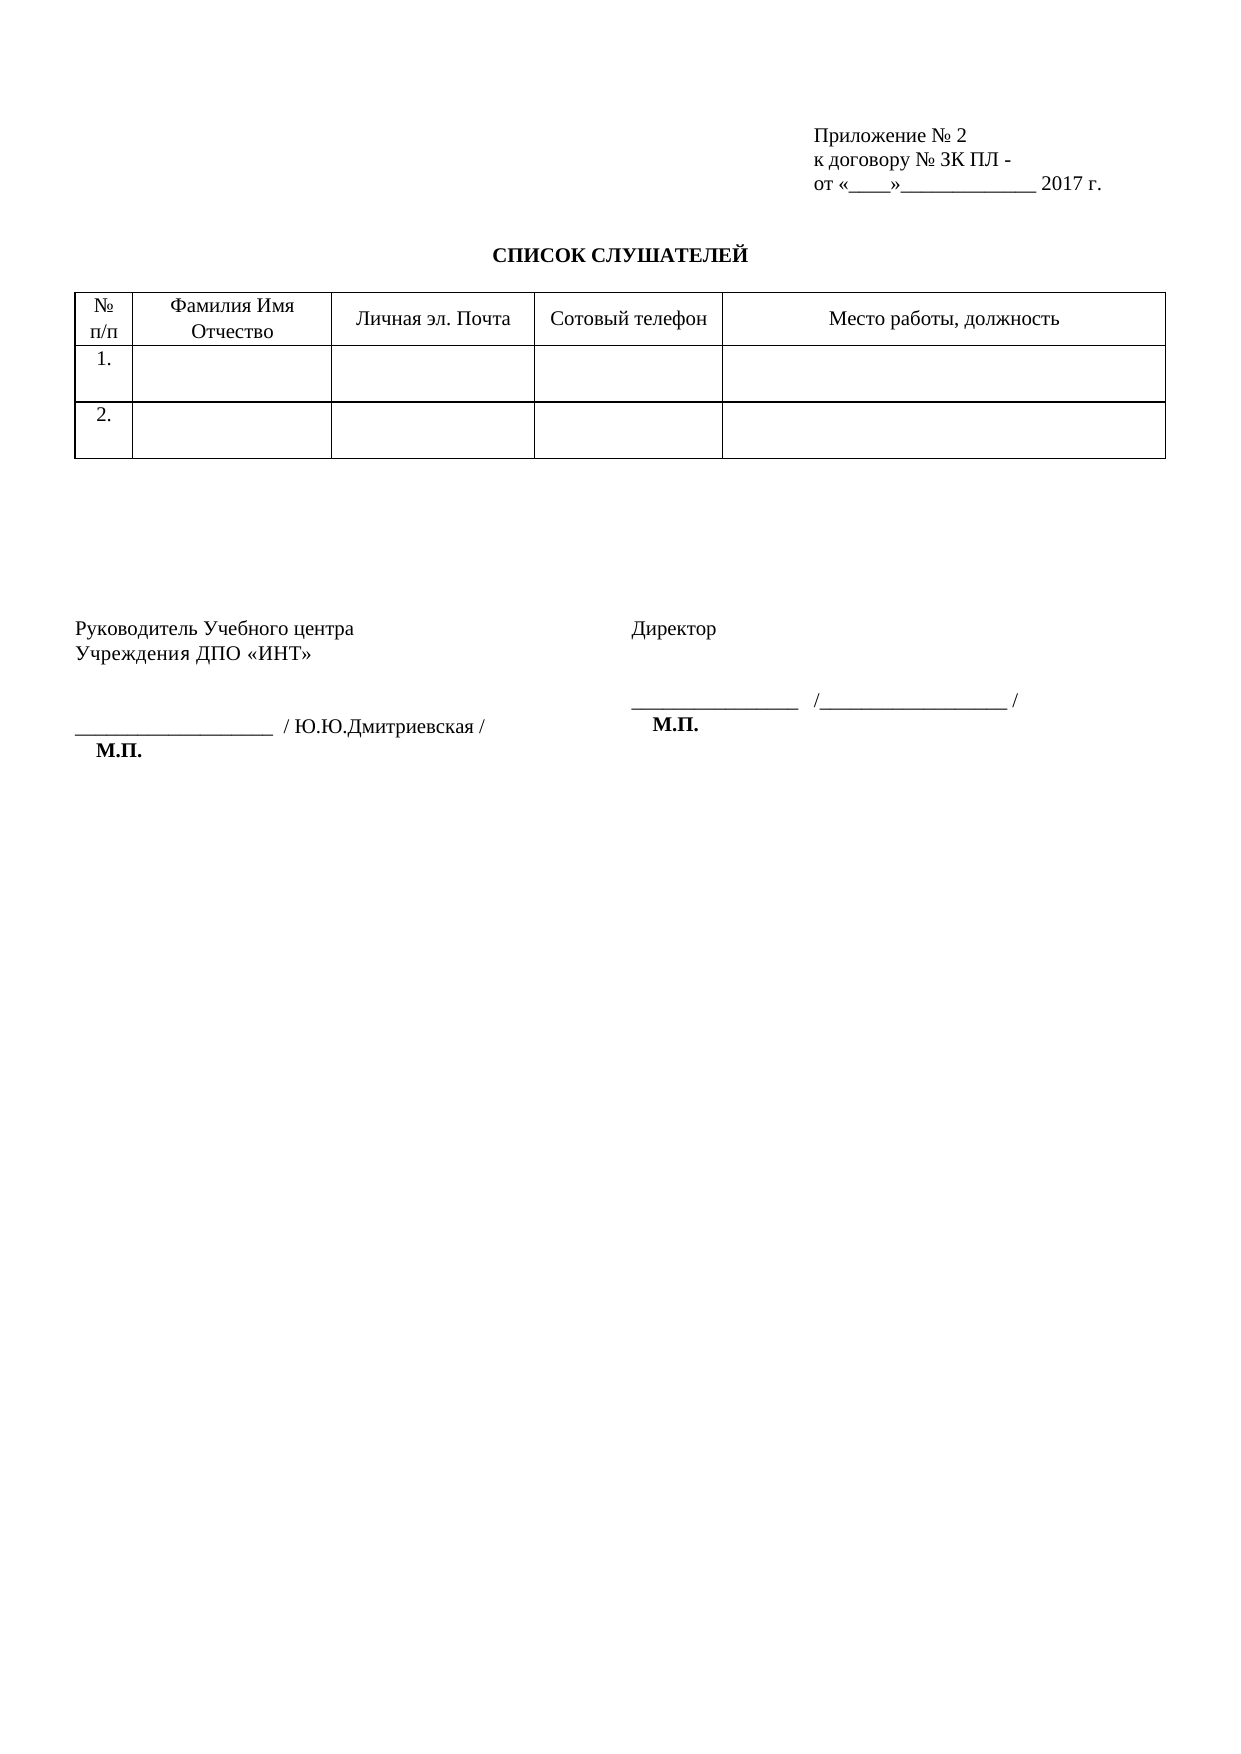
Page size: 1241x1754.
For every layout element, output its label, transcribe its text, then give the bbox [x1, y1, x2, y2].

table_header Личная эл. Почта [332, 293, 534, 345]
text СПИСОК СЛУШАТЕЛЕЙ [75, 243, 1165, 267]
table_cell [535, 346, 722, 401]
text от «____»_____________ 2017 г. [740, 171, 1165, 195]
table_cell [332, 403, 534, 458]
table_header Руководитель Учебного центра Учреждения ДПО «ИНТ» ___________________ / Ю.Ю.Дмитриевская / М.П. [64, 616, 620, 762]
table_header Директор ________________ /__________________ / М.П. [620, 616, 1176, 762]
text к договору № ЗК ПЛ - [740, 147, 1165, 171]
table_header Место работы, должность [723, 293, 1165, 345]
table_header Фамилия Имя Отчество [133, 293, 331, 345]
table_cell [332, 346, 534, 401]
table_cell [535, 403, 722, 458]
table_cell [133, 346, 331, 401]
text Приложение № 2 [740, 123, 1165, 147]
table_header № п/п [76, 293, 132, 345]
table_cell [133, 403, 331, 458]
table_cell [723, 403, 1165, 458]
table_cell [723, 346, 1165, 401]
table_header Сотовый телефон [535, 293, 722, 345]
table_cell 1. [76, 346, 132, 401]
table_cell 2. [76, 403, 132, 458]
